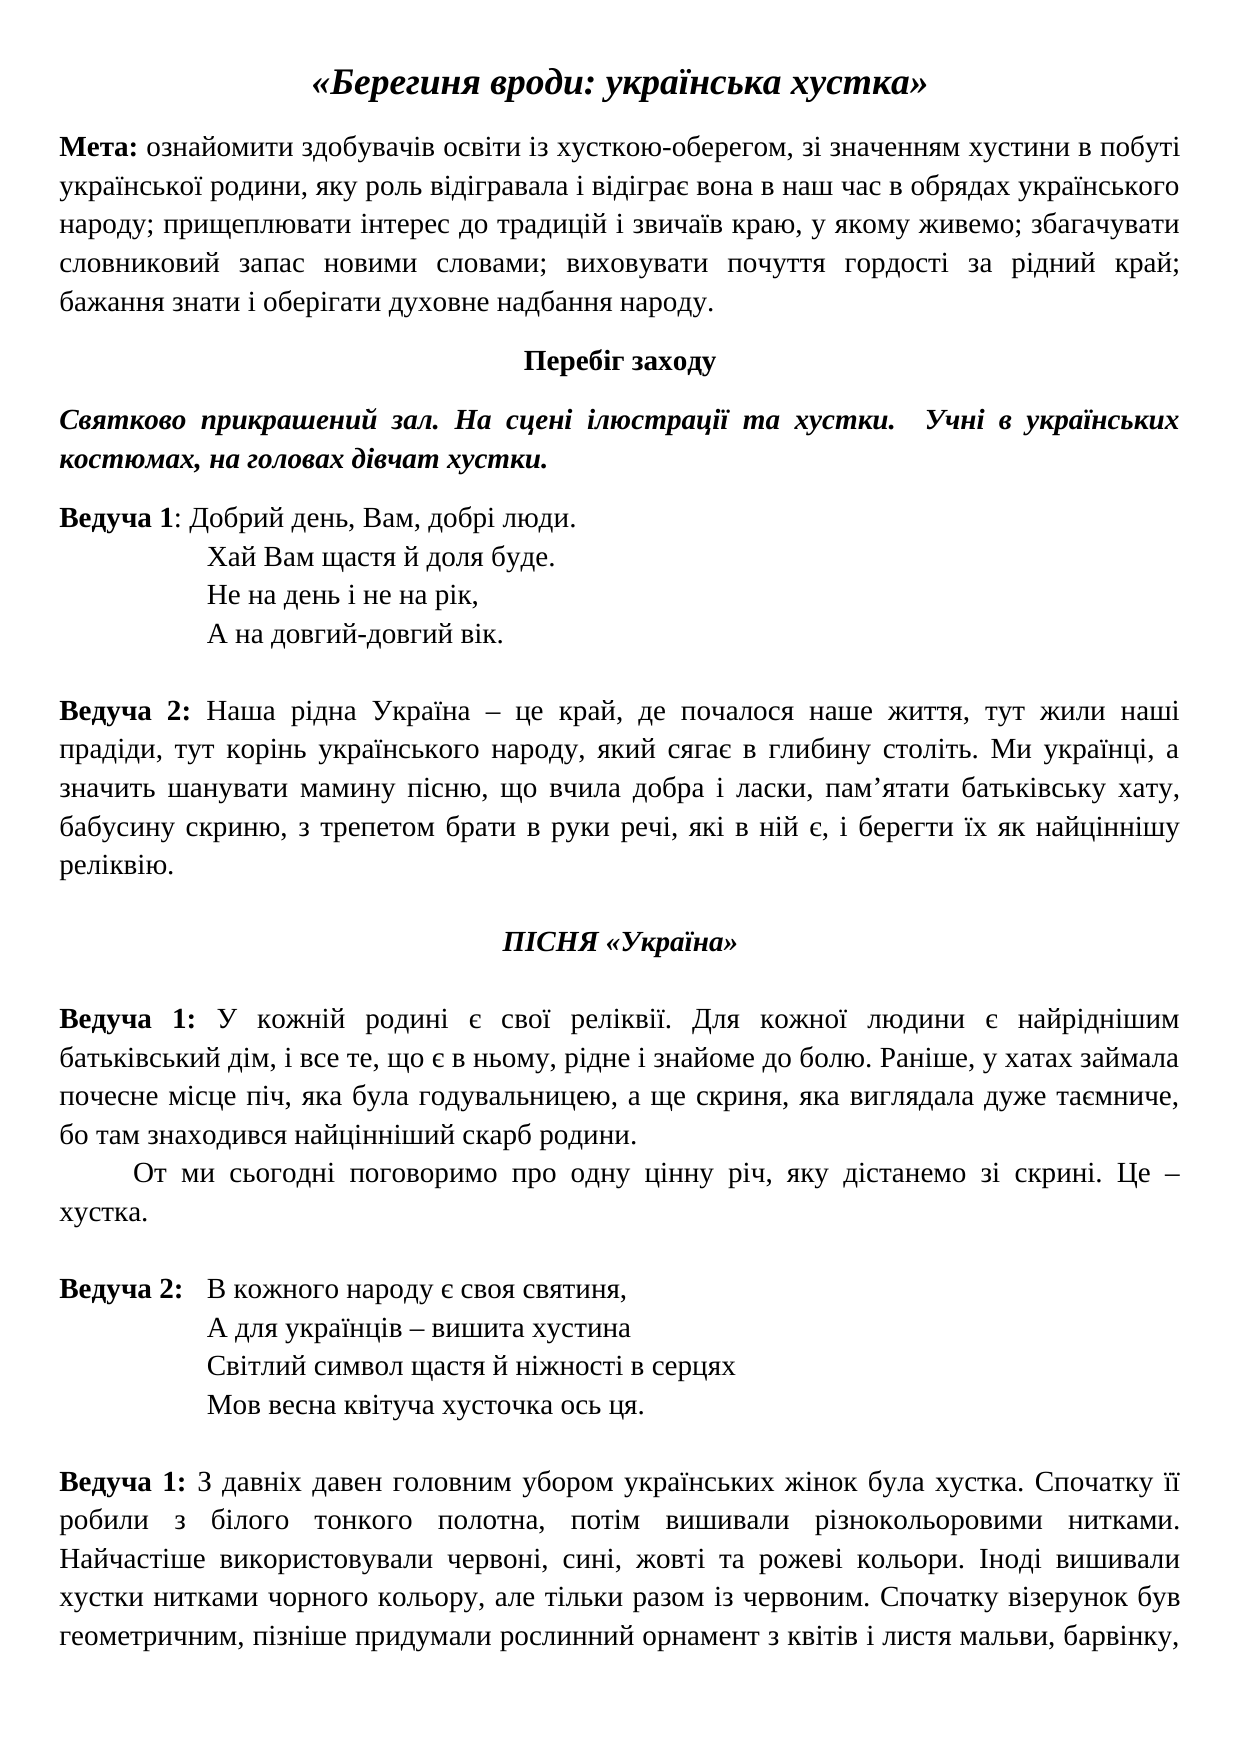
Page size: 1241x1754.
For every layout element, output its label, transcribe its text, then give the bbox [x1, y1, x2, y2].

text Не на день і не на рік, [133, 577, 1181, 611]
text Мета: ознайомити здобувачів освіти із хусткою-оберегом, зі значенням хустини в побуті української родини, яку роль відігравала і відіграє вона в наш час в обрядах українського народу; прищеплювати інтерес до традицій і звичаїв краю, у якому живемо; збагачувати словниковий запас новими словами; виховувати почуття гордості за рідний край; бажання знати і оберігати духовне надбання народу. [59, 129, 1181, 317]
text Ведуча 1: У кожній родині є свої реліквії. Для кожної людини є найріднішим батьківський дім, і все те, що є в ньому, рідне і знайоме до болю. Раніше, у хатах займала почесне місце піч, яка була годувальницею, а ще скриня, яка виглядала дуже таємниче, бо там знаходився найцінніший скарб родини. [59, 1001, 1181, 1151]
text А на довгий-довгий вік. [133, 616, 1181, 649]
text Хай Вам щастя й доля буде. [133, 539, 1181, 572]
text ПІСНЯ «Україна» [59, 924, 1181, 958]
text Мов весна квітуча хусточка ось ця. [133, 1387, 1181, 1420]
text Перебіг заходу [59, 343, 1181, 377]
text Ведуча 1: Добрий день, Вам, добрі люди. [59, 500, 1181, 534]
text Святково прикрашений зал. На сцені ілюстрації та хустки. Учні в українських костюмах, на головах дівчат хустки. [59, 402, 1181, 474]
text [59, 1464, 1181, 1652]
text От ми сьогодні поговоримо про одну цінну річ, яку дістанемо зі скрині. Це – хустка. [59, 1156, 1181, 1228]
text «Берегиня вроди: українська хустка» [59, 59, 1181, 102]
text Ведуча 2: Наша рідна Україна – це край, де почалося наше життя, тут жили наші прадіди, тут корінь українського народу, який сягає в глибину століть. Ми українці, а значить шанувати мамину пісню, що вчила добра і ласки, пам’ятати батьківську хату, бабусину скриню, з трепетом брати в руки речі, які в ній є, і берегти їх як найціннішу реліквію. [59, 693, 1181, 881]
text Ведуча 2: В кожного народу є своя святиня, [59, 1271, 1181, 1305]
text А для українців – вишита хустина [59, 1310, 1181, 1343]
text Світлий символ щастя й ніжності в серцях [59, 1348, 1181, 1382]
